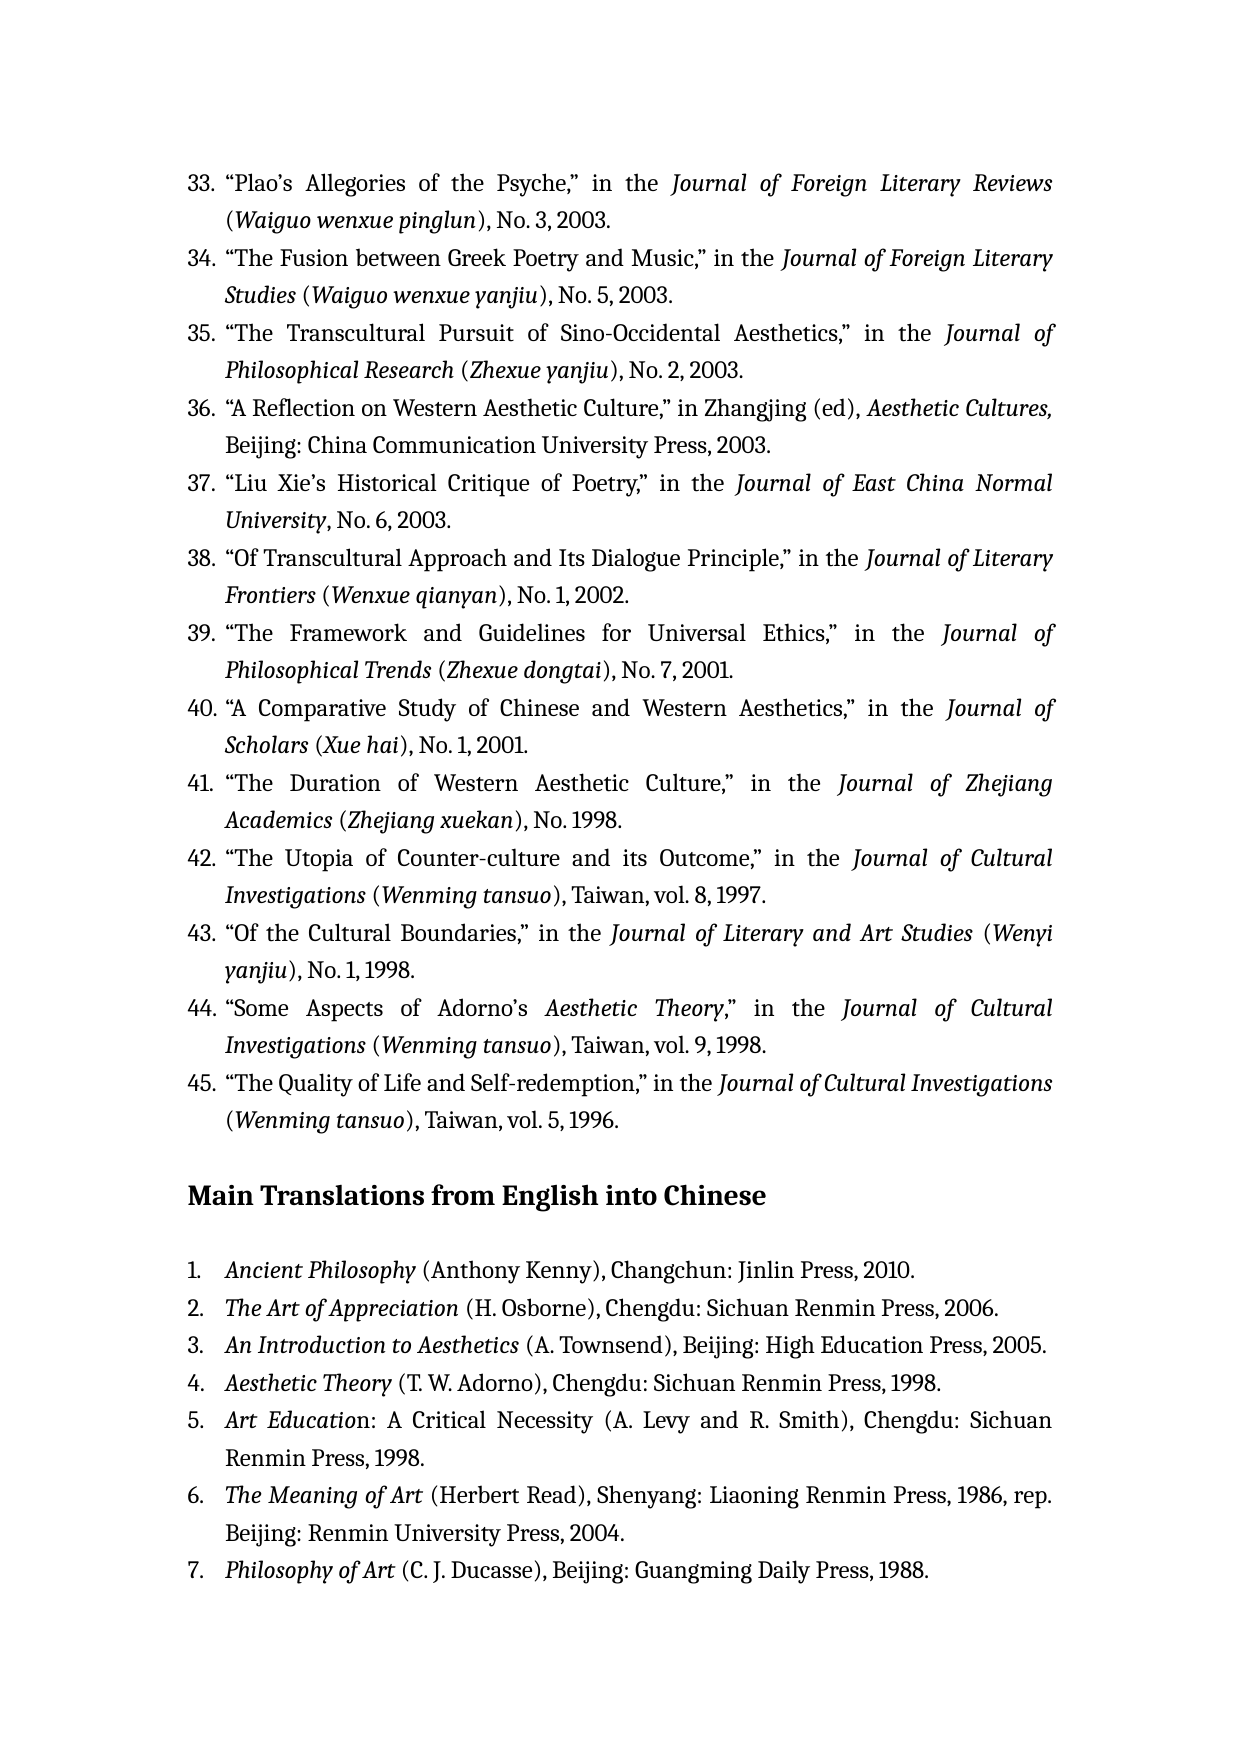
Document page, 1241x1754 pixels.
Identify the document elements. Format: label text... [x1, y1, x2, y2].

list The Art of Appreciation (H. Osborne), Chengdu: Sichuan Renmin Press, 2006. [187, 1289, 1053, 1327]
list “The Fusion between Greek Poetry and Music,” in the Journal of Foreign Literary Studies (Waiguo wenxue yanjiu), No. 5, 2003. [187, 239, 1053, 314]
list “A Reflection on Western Aesthetic Culture,” in Zhangjing (ed), Aesthetic Cultures, Beijing: China Communication University Press, 2003. [187, 389, 1053, 464]
list Ancient Philosophy (Anthony Kenny), Changchun: Jinlin Press, 2010. [187, 1252, 1053, 1289]
list “Of Transcultural Approach and Its Dialogue Principle,” in the Journal of Literary Frontiers (Wenxue qianyan), No. 1, 2002. [187, 539, 1053, 614]
list “The Utopia of Counter-culture and its Outcome,” in the Journal of Cultural Investigations (Wenming tansuo), Taiwan, vol. 8, 1997. [187, 839, 1053, 914]
list The Meaning of Art (Herbert Read), Shenyang: Liaoning Renmin Press, 1986, rep. Beijing: Renmin University Press, 2004. [187, 1477, 1053, 1552]
list “Of the Cultural Boundaries,” in the Journal of Literary and Art Studies (Wenyi yanjiu), No. 1, 1998. [187, 914, 1053, 989]
list “The Transcultural Pursuit of Sino-Occidental Aesthetics,” in the Journal of Philosophical Research (Zhexue yanjiu), No. 2, 2003. [187, 314, 1053, 389]
list “The Duration of Western Aesthetic Culture,” in the Journal of Zhejiang Academics (Zhejiang xuekan), No. 1998. [187, 764, 1053, 839]
list An Introduction to Aesthetics (A. Townsend), Beijing: High Education Press, 2005. [187, 1327, 1053, 1364]
list “A Comparative Study of Chinese and Western Aesthetics,” in the Journal of Scholars (Xue hai), No. 1, 2001. [187, 689, 1053, 764]
text Main Translations from English into Chinese [187, 1177, 1053, 1214]
list “The Quality of Life and Self-redemption,” in the Journal of Cultural Investigations (Wenming tansuo), Taiwan, vol. 5, 1996. [187, 1064, 1053, 1139]
list “Some Aspects of Adorno’s Aesthetic Theory,” in the Journal of Cultural Investigations (Wenming tansuo), Taiwan, vol. 9, 1998. [187, 989, 1053, 1064]
list Philosophy of Art (C. J. Ducasse), Beijing: Guangming Daily Press, 1988. [187, 1552, 1053, 1589]
list Art Education: A Critical Necessity (A. Levy and R. Smith), Chengdu: Sichuan Renmin Press, 1998. [187, 1402, 1053, 1477]
list “Plao’s Allegories of the Psyche,” in the Journal of Foreign Literary Reviews (Waiguo wenxue pinglun), No. 3, 2003. [187, 164, 1053, 239]
list “The Framework and Guidelines for Universal Ethics,” in the Journal of Philosophical Trends (Zhexue dongtai), No. 7, 2001. [187, 614, 1053, 689]
list Aesthetic Theory (T. W. Adorno), Chengdu: Sichuan Renmin Press, 1998. [187, 1364, 1053, 1402]
list “Liu Xie’s Historical Critique of Poetry,” in the Journal of East China Normal University, No. 6, 2003. [187, 464, 1053, 539]
